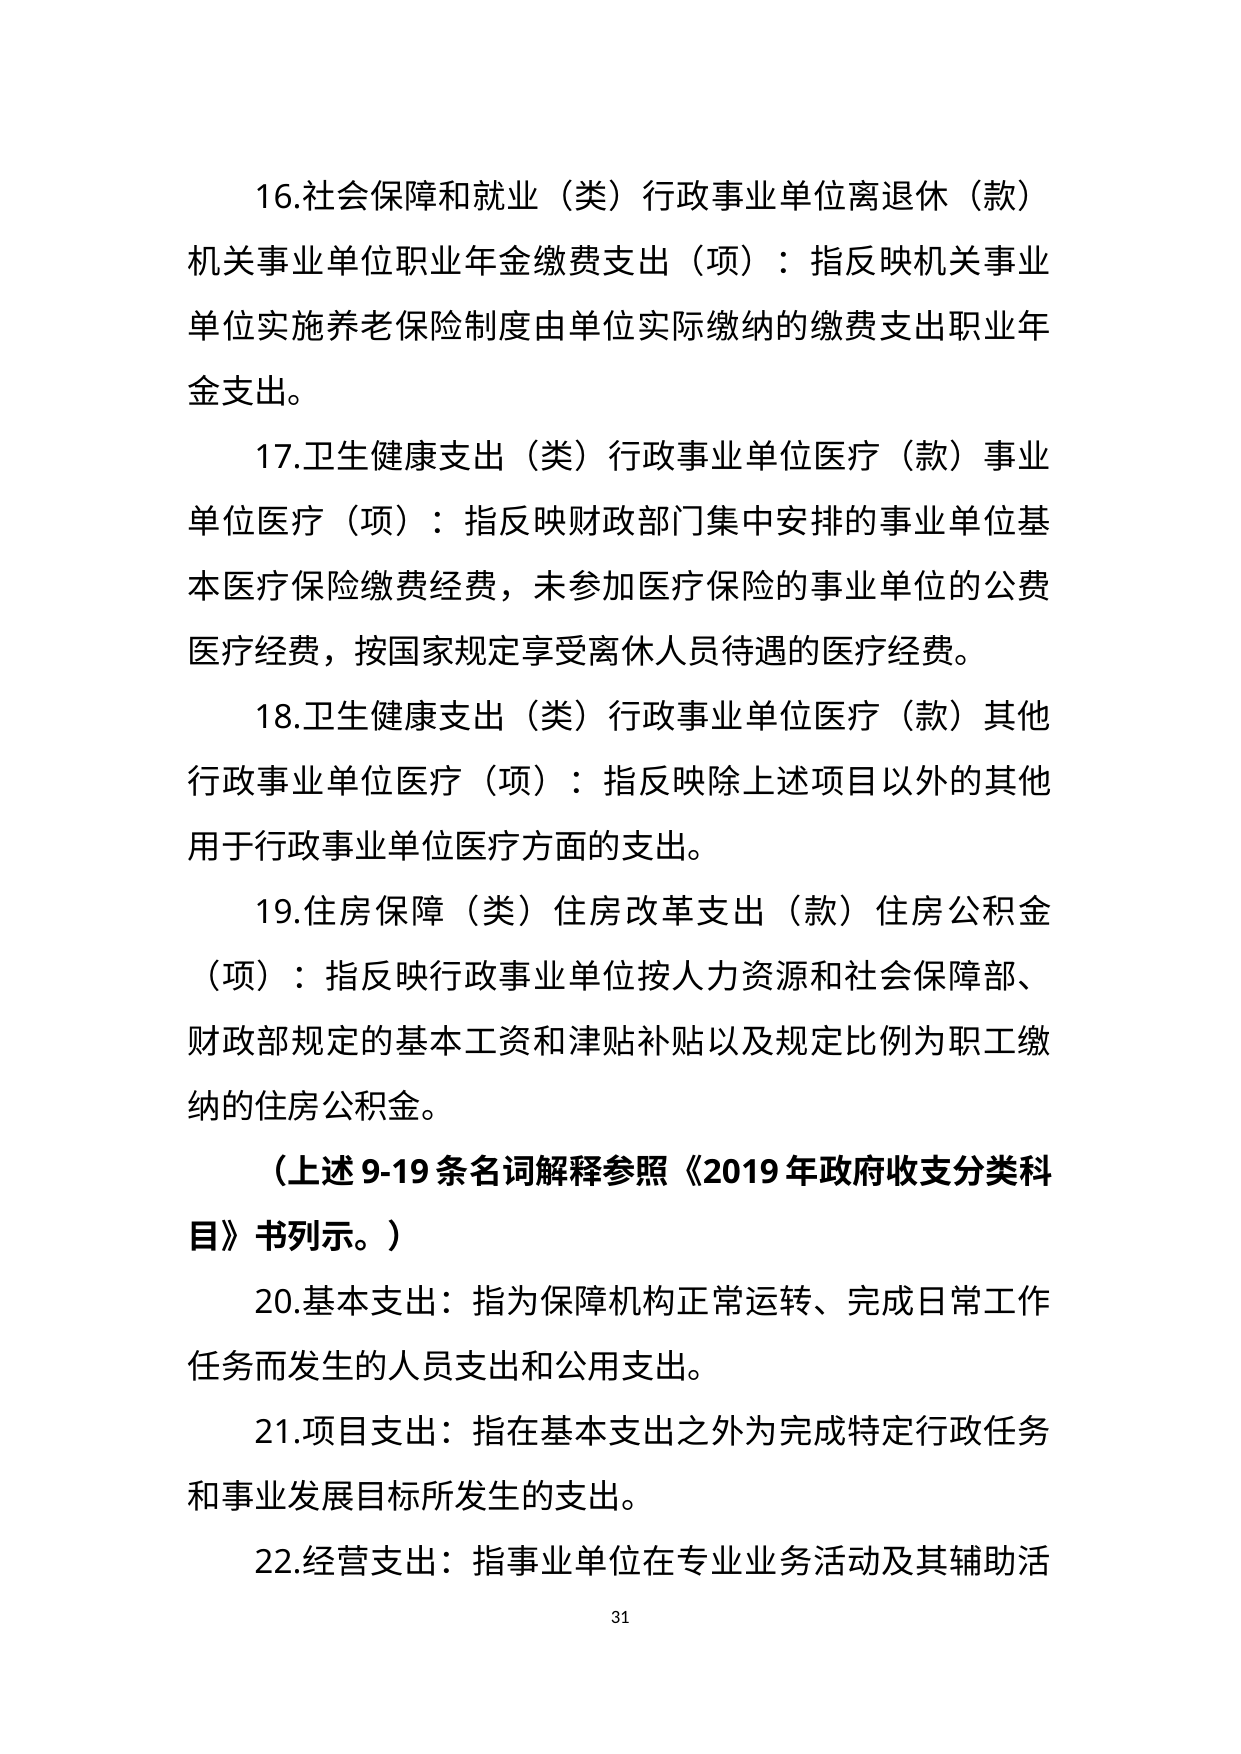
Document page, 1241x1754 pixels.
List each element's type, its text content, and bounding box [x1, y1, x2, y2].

text 17.卫生健康支出（类）行政事业单位医疗（款）事业单位医疗（项）：指反映财政部门集中安排的事业单位基本医疗保险缴费经费，未参加医疗保险的事业单位的公费医疗经费，按国家规定享受离休人员待遇的医疗经费。 [187, 422, 1053, 682]
text 21.项目支出：指在基本支出之外为完成特定行政任务和事业发展目标所发生的支出。 [187, 1397, 1053, 1527]
text 16.社会保障和就业（类）行政事业单位离退休（款）机关事业单位职业年金缴费支出（项）：指反映机关事业单位实施养老保险制度由单位实际缴纳的缴费支出职业年金支出。 [187, 162, 1053, 422]
text 19.住房保障（类）住房改革支出（款）住房公积金（项）：指反映行政事业单位按人力资源和社会保障部、财政部规定的基本工资和津贴补贴以及规定比例为职工缴纳的住房公积金。 [187, 877, 1053, 1137]
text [187, 1527, 1053, 1592]
text 20.基本支出：指为保障机构正常运转、完成日常工作任务而发生的人员支出和公用支出。 [187, 1267, 1053, 1397]
text （上述9-19条名词解释参照《2019年政府收支分类科目》书列示。） [187, 1137, 1053, 1267]
text 18.卫生健康支出（类）行政事业单位医疗（款）其他行政事业单位医疗（项）：指反映除上述项目以外的其他用于行政事业单位医疗方面的支出。 [187, 682, 1053, 877]
